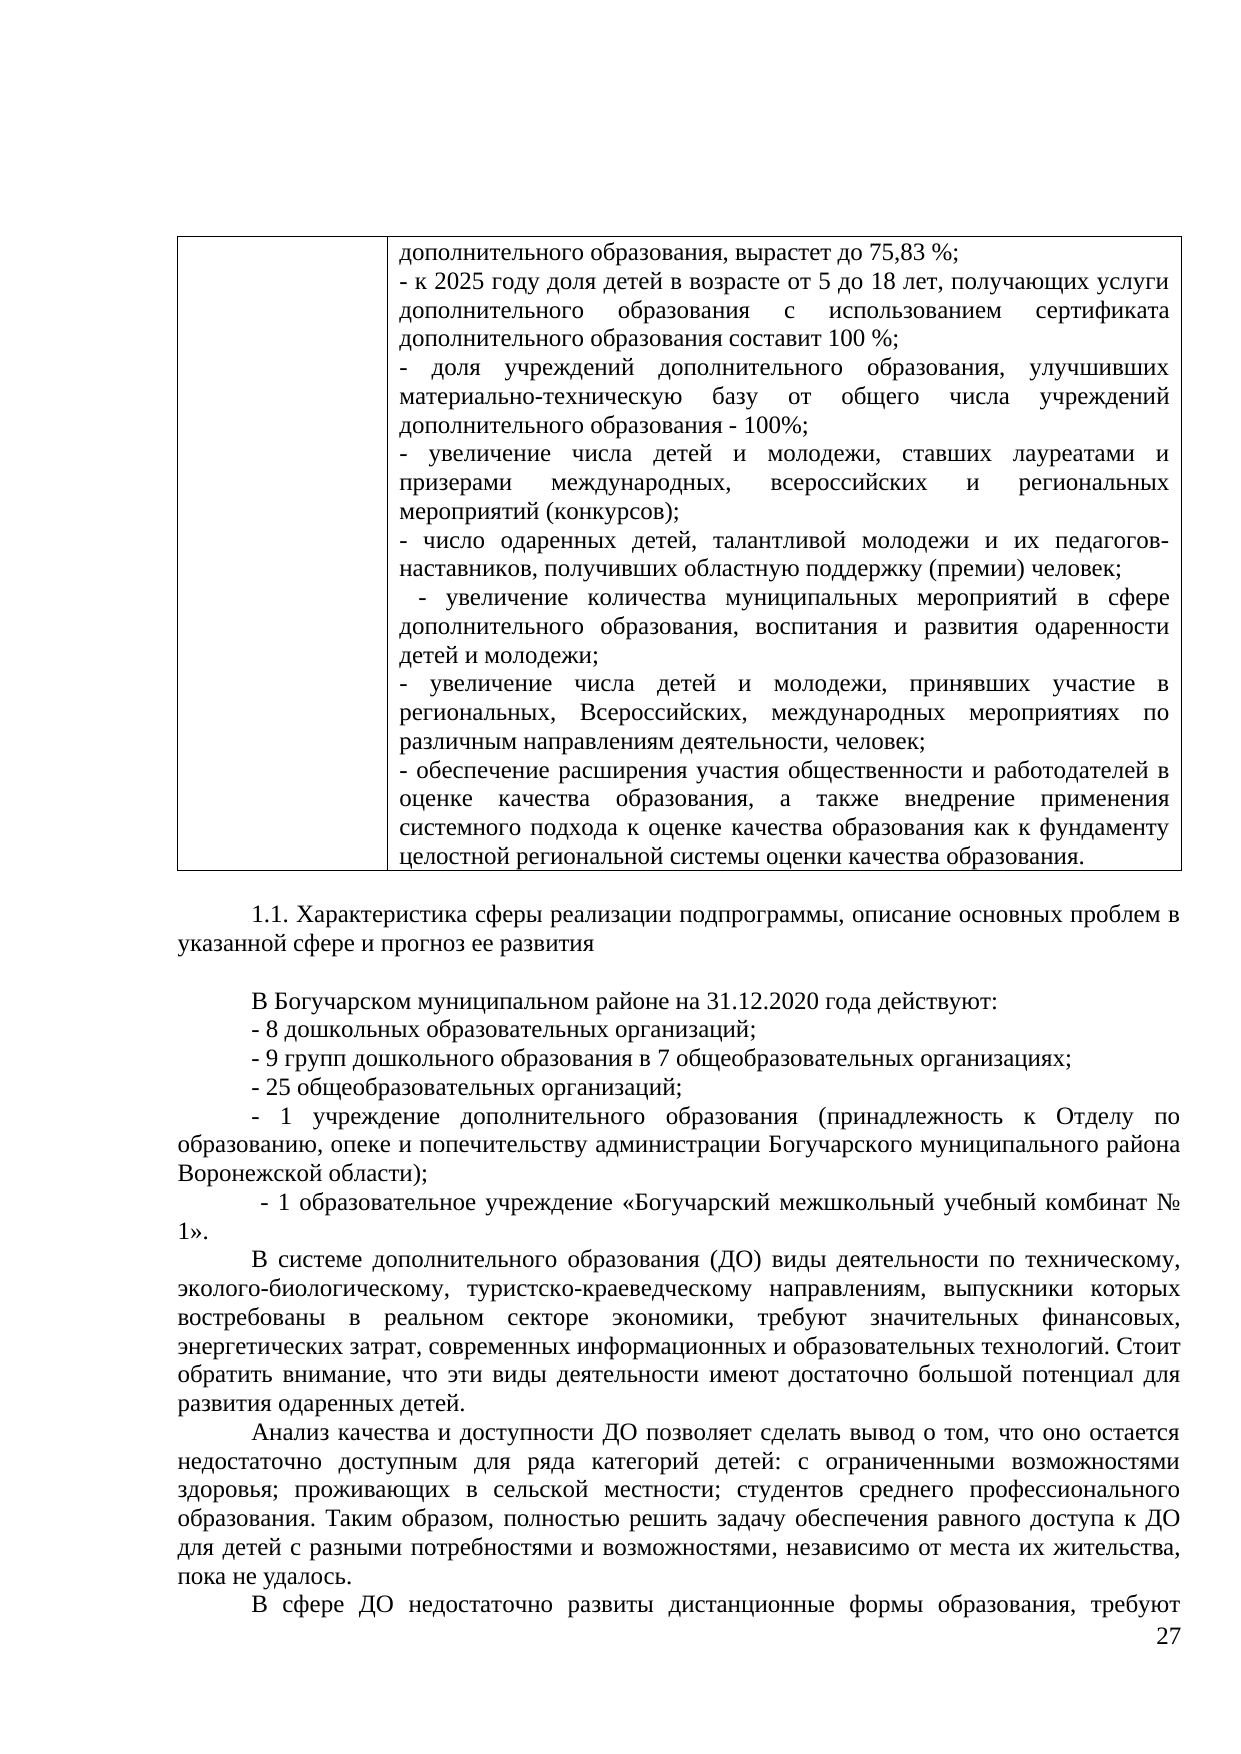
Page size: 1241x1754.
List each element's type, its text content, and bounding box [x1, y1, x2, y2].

text Анализ качества и доступности ДО позволяет сделать вывод о том, что оно остается недостаточно доступным для ряда категорий детей: с ограниченными возможностями здоровья; проживающих в сельской местности; студентов среднего профессионального образования. Таким образом, полностью решить задачу обеспечения равного доступа к ДО для детей с разными потребностями и возможностями, независимо от места их жительства, пока не удалось. [177, 1417, 1181, 1589]
text - 9 групп дошкольного образования в 7 общеобразовательных организациях; [177, 1043, 1181, 1072]
text - 1 образовательное учреждение «Богучарский межшкольный учебный комбинат № 1». [177, 1187, 1181, 1244]
text - 25 общеобразовательных организаций; [177, 1072, 1181, 1101]
text - 1 учреждение дополнительного образования (принадлежность к Отделу по образованию, опеке и попечительству администрации Богучарского муниципального района Воронежской области); [177, 1101, 1181, 1187]
text 1.1. Характеристика сферы реализации подпрограммы, описание основных проблем в указанной сфере и прогноз ее развития [177, 899, 1181, 957]
text В системе дополнительного образования (ДО) виды деятельности по техническому, эколого-биологическому, туристско-краеведческому направлениям, выпускники которых востребованы в реальном секторе экономики, требуют значительных финансовых, энергетических затрат, современных информационных и образовательных технологий. Стоит обратить внимание, что эти виды деятельности имеют достаточно большой потенциал для развития одаренных детей. [177, 1244, 1181, 1417]
text - 8 дошкольных образовательных организаций; [177, 1014, 1181, 1043]
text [177, 1589, 1181, 1618]
text В Богучарском муниципальном районе на 31.12.2020 года действуют: [177, 986, 1181, 1014]
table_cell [388, 237, 1181, 870]
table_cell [178, 237, 387, 870]
